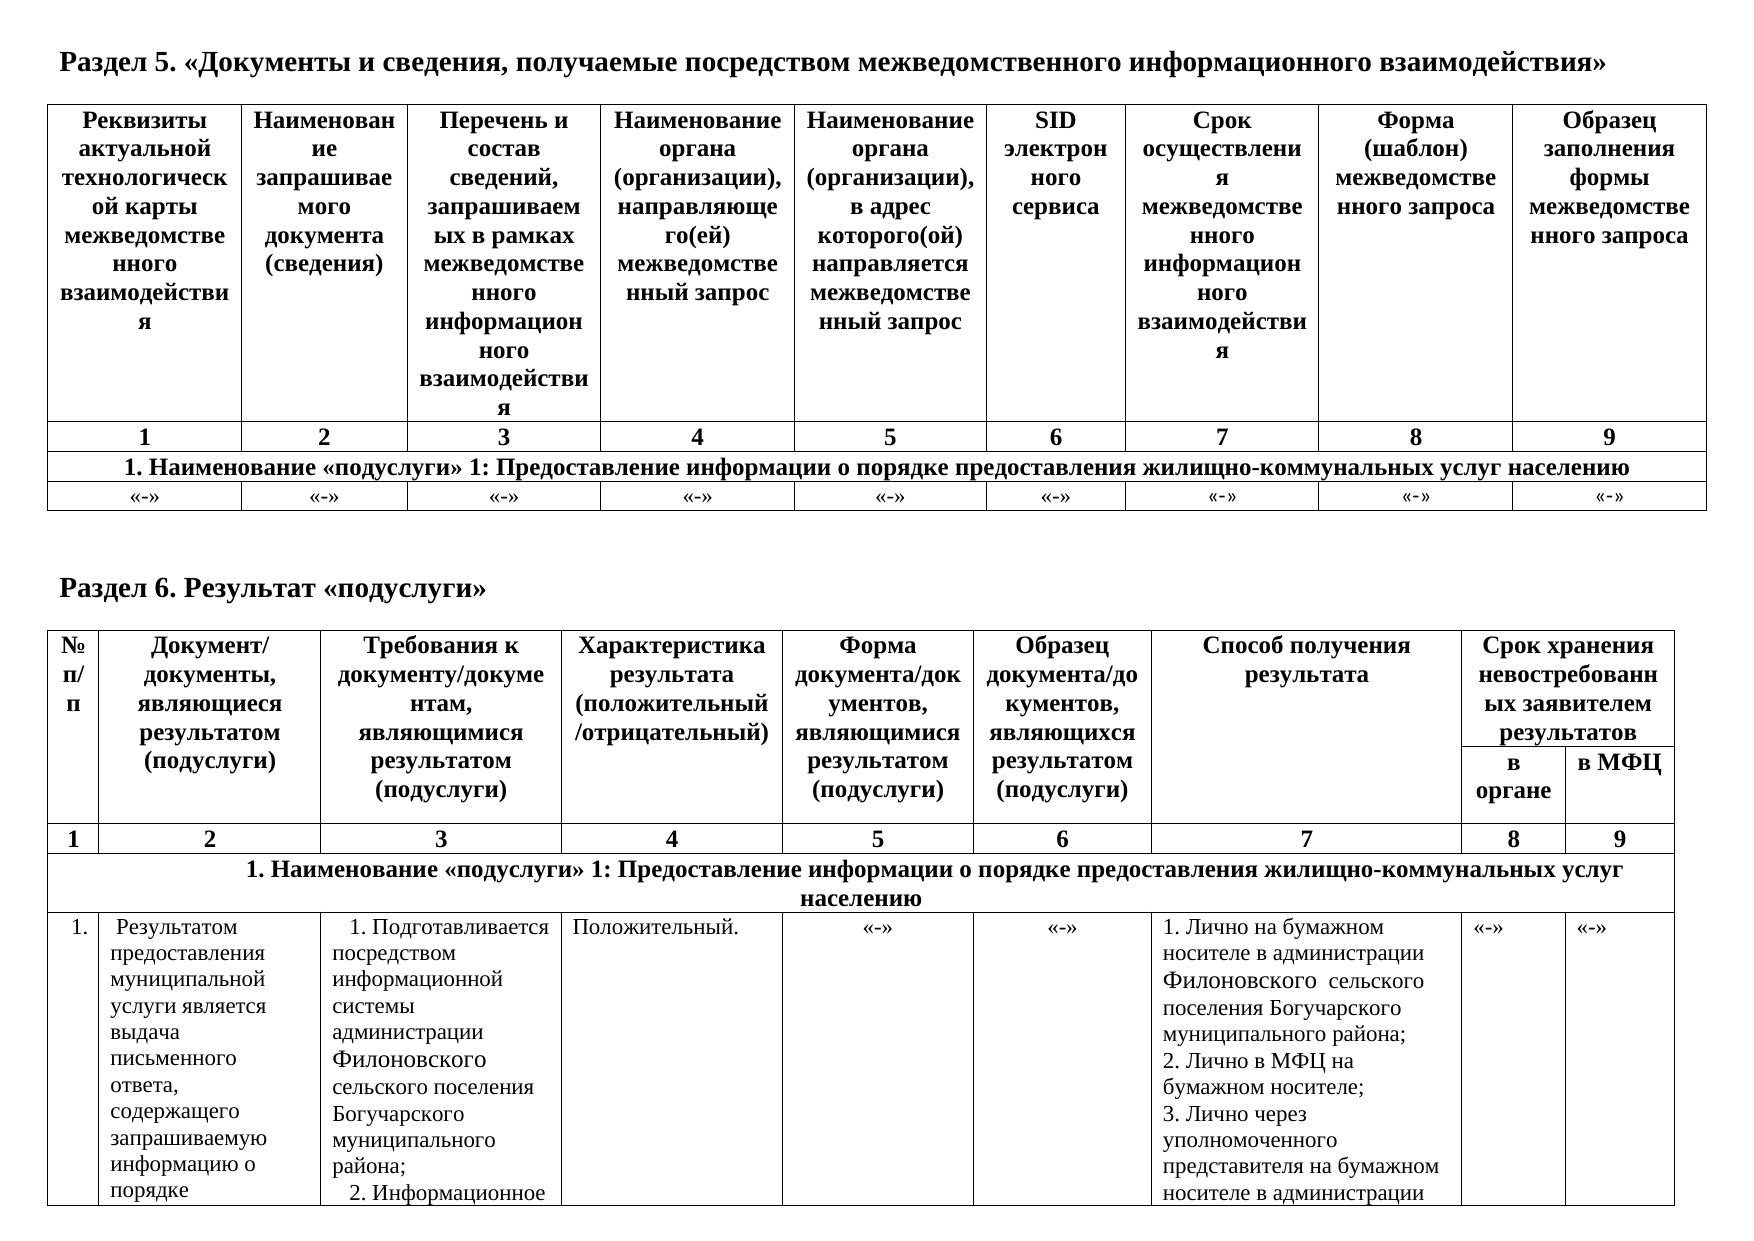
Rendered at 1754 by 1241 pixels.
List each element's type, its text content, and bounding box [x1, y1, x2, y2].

table_cell «-» [601, 482, 794, 510]
table_cell 9 [1566, 824, 1674, 853]
table_cell «-» [974, 913, 1151, 1205]
table_cell в МФЦ [1566, 747, 1674, 823]
table_header Перечень и состав сведений, запрашиваемых в рамках межведомственного информационного взаимодействия [408, 105, 600, 421]
table_cell «-» [1319, 482, 1512, 510]
table_cell «-» [1513, 482, 1706, 510]
table_cell «-» [1126, 482, 1318, 510]
table_cell 7 [1126, 422, 1318, 451]
table_cell 4 [601, 422, 794, 451]
table_cell 8 [1319, 422, 1512, 451]
table_cell 5 [795, 422, 986, 451]
table_header Срок хранения невостребованных заявителем результатов [1462, 631, 1674, 746]
table_cell «-» [48, 482, 241, 510]
table_header Форма документа/документов, являющимися результатом (подуслуги) [783, 631, 973, 823]
table_cell 9 [1513, 422, 1706, 451]
text Раздел 5. «Документы и сведения, получаемые посредством межведомственного информационного взаимодействия» [59, 44, 1695, 78]
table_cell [321, 913, 561, 1205]
table_cell [48, 913, 98, 1205]
table_header Способ получения результата [1152, 631, 1461, 823]
table_cell 6 [987, 422, 1125, 451]
table_cell «-» [795, 482, 986, 510]
table_cell «-» [242, 482, 407, 510]
table_cell 1. Наименование «подуслуги» 1: Предоставление информации о порядке предоставления жилищно-коммунальных услуг населению [48, 854, 1674, 912]
table_cell в органе [1462, 747, 1565, 823]
table_cell 4 [562, 824, 782, 853]
table_header Требования к документу/документам, являющимися результатом (подуслуги) [321, 631, 561, 823]
table_header Реквизиты актуальной технологической карты межведомственного взаимодействия [48, 105, 241, 421]
table_cell 2 [242, 422, 407, 451]
table_cell «-» [1462, 913, 1565, 1205]
table_header Наименование органа (организации), в адрес которого(ой) направляется межведомственный запрос [795, 105, 986, 421]
table_cell 3 [408, 422, 600, 451]
table_cell «-» [987, 482, 1125, 510]
table_cell «-» [408, 482, 600, 510]
table_cell 1 [48, 422, 241, 451]
table_cell 5 [783, 824, 973, 853]
table_header № п/п [48, 631, 98, 823]
table_cell «-» [1566, 913, 1674, 1205]
table_header Образец документа/документов, являющихся результатом (подуслуги) [974, 631, 1151, 823]
table_header Срок осуществления межведомственного информационного взаимодействия [1126, 105, 1318, 421]
table_cell 8 [1462, 824, 1565, 853]
table_cell 6 [974, 824, 1151, 853]
table_cell 2 [99, 824, 320, 853]
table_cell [99, 913, 320, 1205]
table_cell 3 [321, 824, 561, 853]
table_header Наименование органа (организации), направляющего(ей) межведомственный запрос [601, 105, 794, 421]
table_header Характеристика результата (положительный/отрицательный) [562, 631, 782, 823]
table_header Документ/документы, являющиеся результатом (подуслуги) [99, 631, 320, 823]
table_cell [1152, 913, 1461, 1205]
table_header Образец заполнения формы межведомственного запроса [1513, 105, 1706, 421]
table_header Форма (шаблон) межведомственного запроса [1319, 105, 1512, 421]
table_cell Положительный. [562, 913, 782, 1205]
text Раздел 6. Результат «подуслуги» [59, 570, 1695, 604]
table_cell 1. Наименование «подуслуги» 1: Предоставление информации о порядке предоставления жилищно-коммунальных услуг населению [48, 452, 1706, 481]
table_header SID электронного сервиса [987, 105, 1125, 421]
table_cell «-» [783, 913, 973, 1205]
table_cell 1 [48, 824, 98, 853]
table_header Наименование запрашиваемого документа (сведения) [242, 105, 407, 421]
table_cell 7 [1152, 824, 1461, 853]
